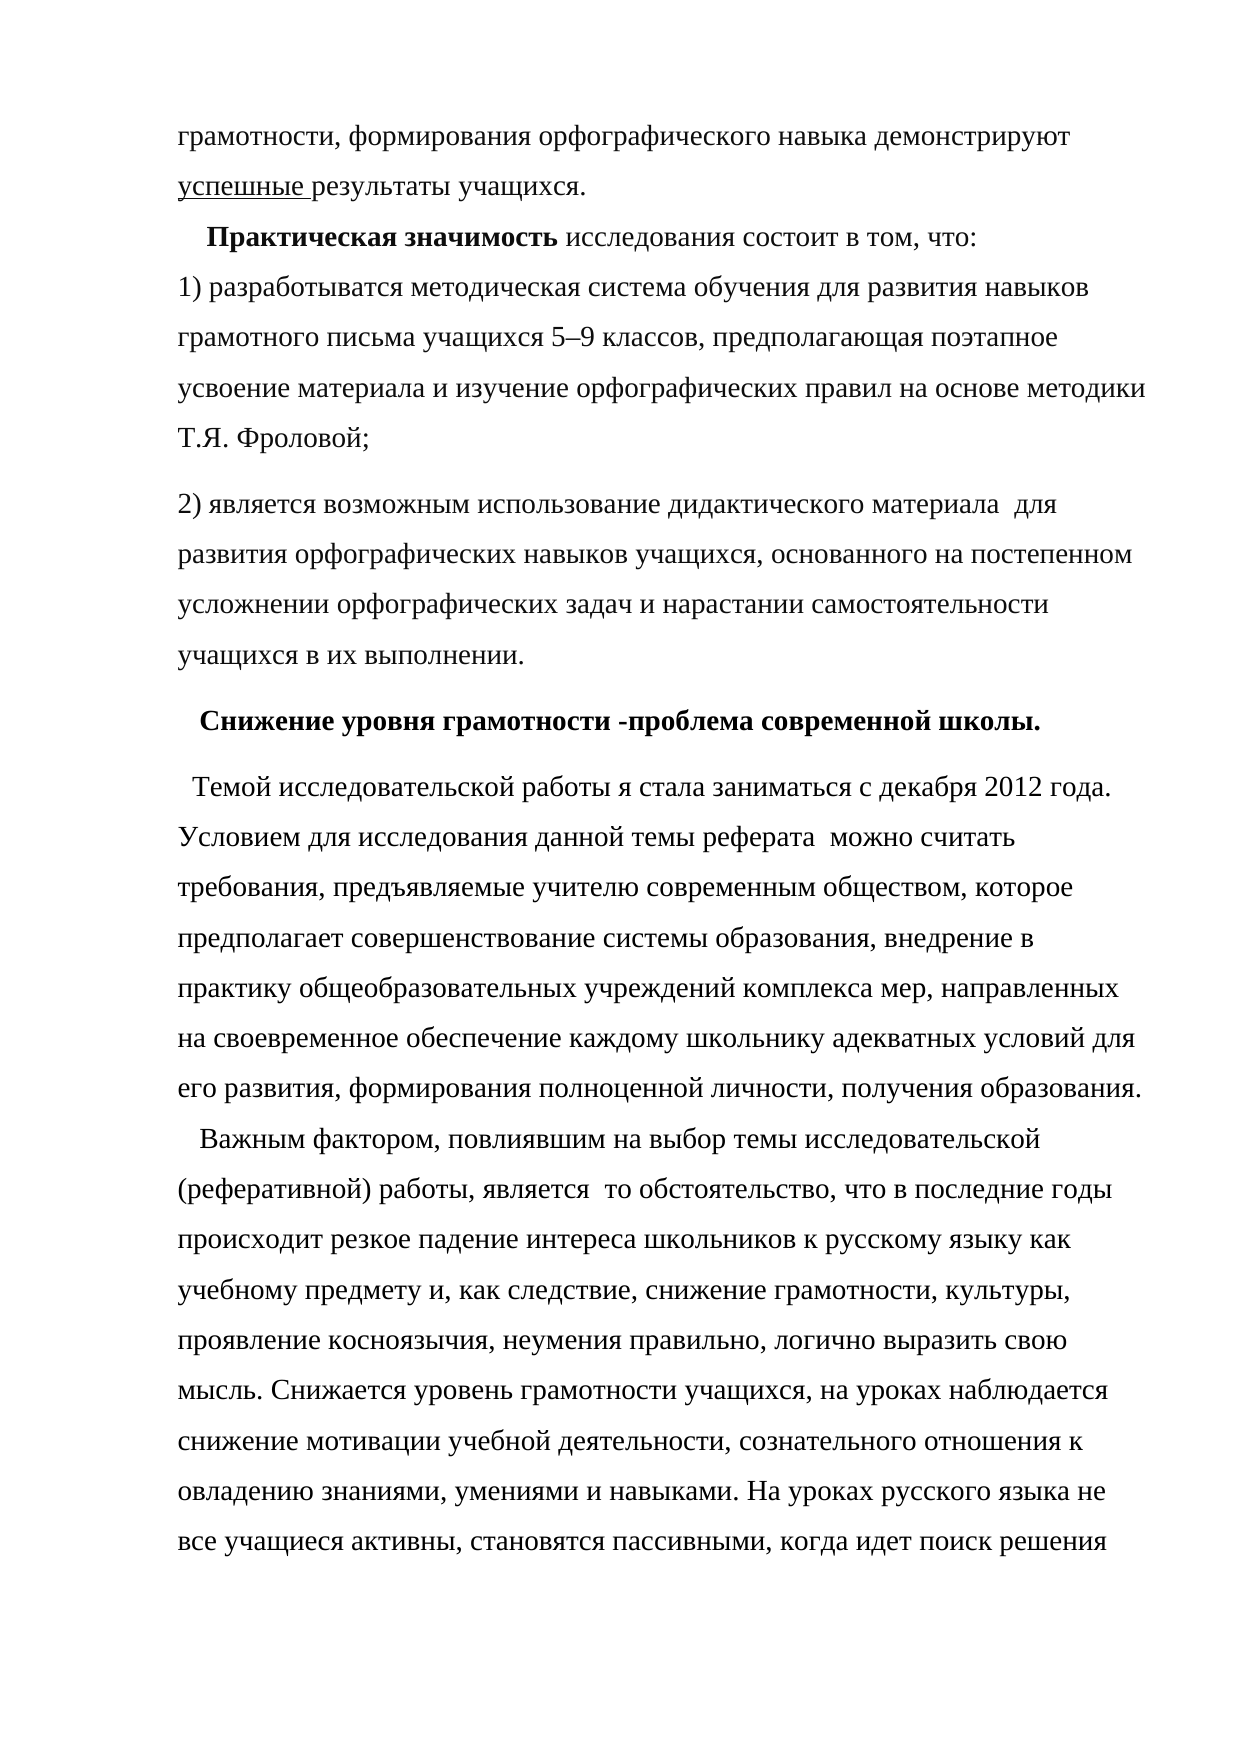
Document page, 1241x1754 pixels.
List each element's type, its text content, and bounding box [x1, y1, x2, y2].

text Снижение уровня грамотности -проблема современной школы. [177, 703, 1152, 736]
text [177, 769, 1152, 1557]
text 2) является возможным использование дидактического материала для развития орфографических навыков учащихся, основанного на постепенном усложнении орфографических задач и нарастании самостоятельности учащихся в их выполнении. [177, 486, 1152, 670]
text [177, 118, 1152, 202]
text 1) разработыватся методическая система обучения для развития навыков грамотного письма учащихся 5–9 классов, предполагающая поэтапное усвоение материала и изучение орфографических правил на основе методики Т.Я. Фроловой; [177, 269, 1152, 453]
text Практическая значимость исследования состоит в том, что: [177, 219, 1152, 252]
